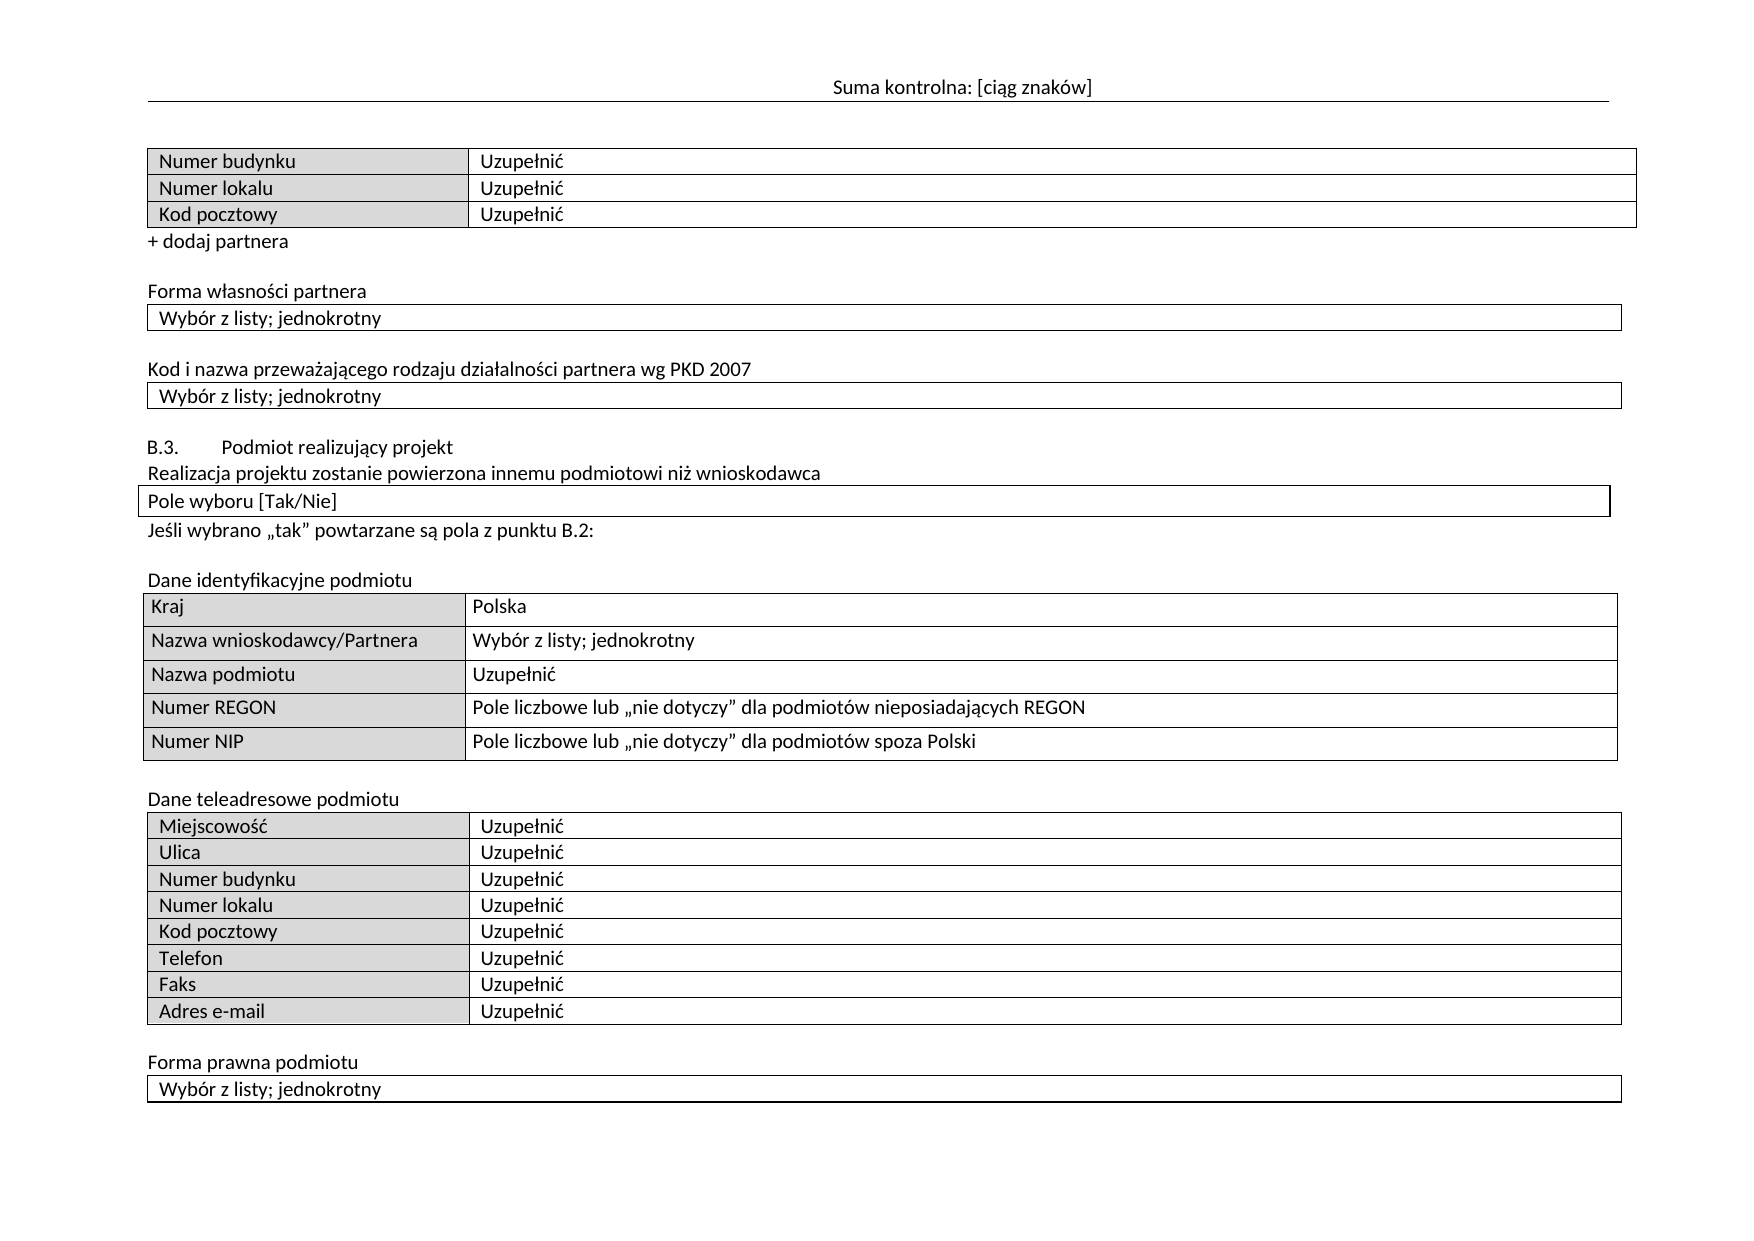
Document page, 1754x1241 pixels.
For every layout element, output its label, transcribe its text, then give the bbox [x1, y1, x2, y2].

text Pole wyboru [Tak/Nie] [139, 486, 1609, 516]
table_cell Wybór z listy; jednokrotny [466, 627, 1617, 660]
table_cell Numer budynku [148, 149, 468, 174]
table_cell Uzupełnić [469, 149, 1636, 174]
text Realizacja projektu zostanie powierzona innemu podmiotowi niż wnioskodawca [148, 460, 1609, 485]
subtitle Dane teleadresowe podmiotu [148, 786, 1609, 812]
subtitle Forma własności partnera [148, 278, 1609, 304]
table_cell Ulica [148, 839, 469, 865]
table_cell Uzupełnić [470, 839, 1621, 865]
table_header Miejscowość [148, 813, 469, 838]
table_cell Uzupełnić [469, 202, 1636, 227]
table_cell Nazwa podmiotu [144, 661, 465, 693]
table_cell Numer NIP [144, 728, 465, 760]
table_cell Uzupełnić [470, 866, 1621, 891]
subtitle Kod i nazwa przeważającego rodzaju działalności partnera wg PKD 2007 [148, 356, 1609, 382]
table_cell Kod pocztowy [148, 919, 469, 944]
table_cell Faks [148, 972, 469, 997]
table_header Kraj [144, 594, 465, 626]
table_cell Numer budynku [148, 866, 469, 891]
text Jeśli wybrano „tak” powtarzane są pola z punktu B.2: [148, 517, 1609, 542]
table_cell Adres e-mail [148, 998, 469, 1023]
table_cell Uzupełnić [470, 998, 1621, 1023]
table_header Wybór z listy; jednokrotny [148, 1076, 1621, 1101]
subtitle Forma prawna podmiotu [148, 1049, 1609, 1075]
table_header Uzupełnić [470, 813, 1621, 838]
table_header Polska [466, 594, 1617, 626]
table_cell Nazwa wnioskodawcy/Partnera [144, 627, 465, 660]
table_cell Uzupełnić [466, 661, 1617, 693]
table_cell Numer lokalu [148, 892, 469, 918]
subtitle + dodaj partnera [148, 228, 1609, 253]
table_header Wybór z listy; jednokrotny [148, 383, 1621, 408]
table_cell Pole liczbowe lub „nie dotyczy” dla podmiotów nieposiadających REGON [466, 694, 1617, 727]
table_cell Uzupełnić [470, 972, 1621, 997]
subtitle Dane identyfikacyjne podmiotu [148, 567, 1609, 593]
list Podmiot realizujący projekt [147, 434, 1609, 460]
table_cell Numer REGON [144, 694, 465, 727]
table_cell Pole liczbowe lub „nie dotyczy” dla podmiotów spoza Polski [466, 728, 1617, 760]
table_cell Numer lokalu [148, 175, 468, 201]
table_cell Telefon [148, 945, 469, 971]
table_cell Uzupełnić [470, 919, 1621, 944]
table_cell Uzupełnić [470, 945, 1621, 971]
table_cell Kod pocztowy [148, 202, 468, 227]
table_cell Uzupełnić [470, 892, 1621, 918]
table_cell Uzupełnić [469, 175, 1636, 201]
table_header Wybór z listy; jednokrotny [148, 305, 1621, 330]
